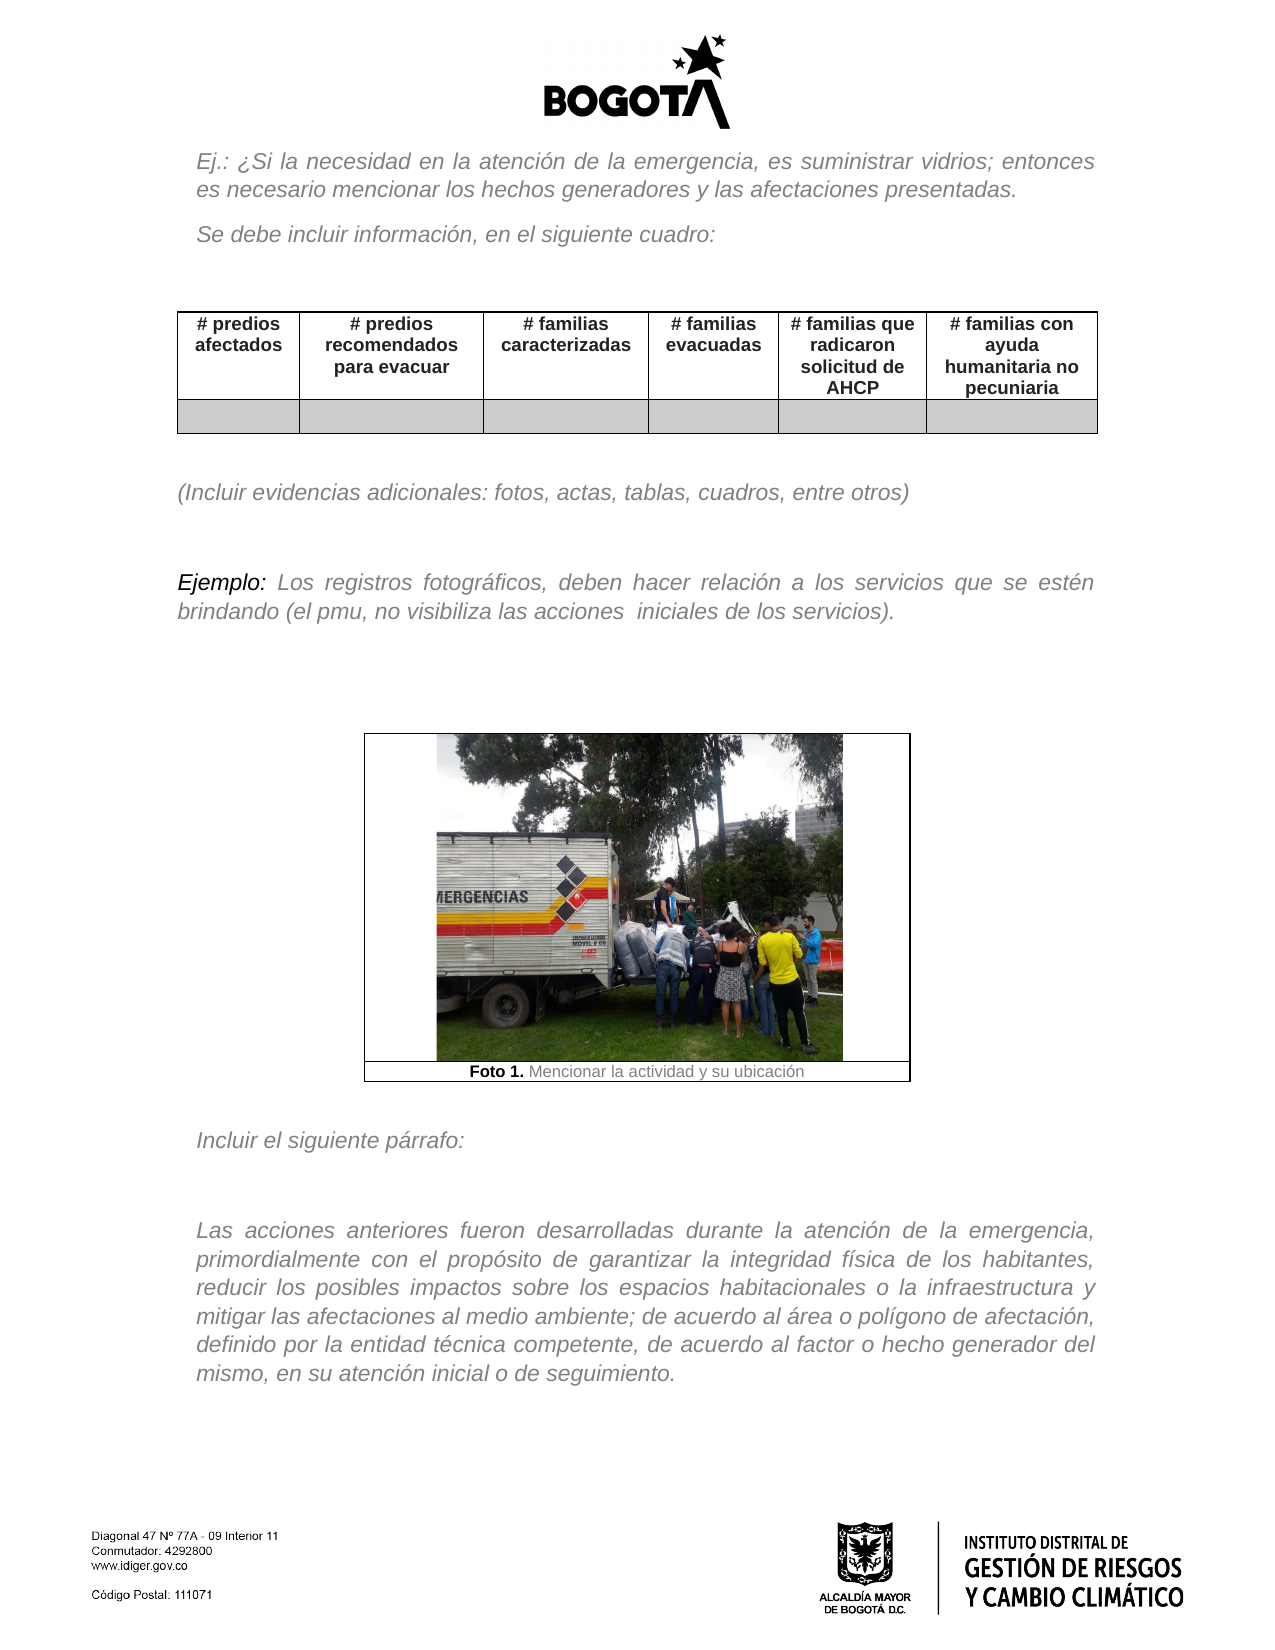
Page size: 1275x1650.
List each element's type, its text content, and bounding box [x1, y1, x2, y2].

text Incluir el siguiente párrafo: [196, 1127, 1098, 1153]
table_header # familias con ayuda humanitaria no pecuniaria [927, 313, 1097, 399]
table_header # predios afectados [178, 313, 299, 399]
table_cell [779, 400, 926, 433]
table_header # familias evacuadas [649, 313, 778, 399]
text Ej.: ¿Si la necesidad en la atención de la emergencia, es suministrar vidrios; entonces es necesario mencionar los hechos generadores y las afectaciones presentadas. [196, 148, 1098, 202]
table_cell Foto 1. Mencionar la actividad y su ubicación [365, 1062, 909, 1081]
table_cell [484, 400, 648, 433]
table_header # familias que radicaron solicitud de AHCP [779, 313, 926, 399]
table_cell [300, 400, 483, 433]
table_header [365, 734, 436, 1061]
picture [436, 734, 843, 1061]
table_cell [649, 400, 778, 433]
table_header # predios recomendados para evacuar [300, 313, 483, 399]
picture [91, 1521, 1184, 1615]
table_header # familias caracterizadas [484, 313, 648, 399]
text (Incluir evidencias adicionales: fotos, actas, tablas, cuadros, entre otros) [177, 479, 1098, 506]
text Se debe incluir información, en el siguiente cuadro: [196, 221, 1098, 247]
table_header [843, 734, 909, 1061]
text Las acciones anteriores fueron desarrolladas durante la atención de la emergencia, primordialmente con el propósito de garantizar la integridad física de los habitantes, reducir los posibles impactos sobre los espacios habitacionales o la infraestructura y mitigar las afectaciones al medio ambiente; de acuerdo al área o polígono de afectación, definido por la entidad técnica competente, de acuerdo al factor o hecho generador del mismo, en su atención inicial o de seguimiento. [196, 1217, 1098, 1386]
text Ejemplo: Los registros fotográficos, deben hacer relación a los servicios que se estén brindando (el pmu, no visibiliza las acciones iniciales de los servicios). [177, 569, 1098, 624]
table_cell [927, 400, 1097, 433]
picture [542, 31, 732, 130]
table_cell [178, 400, 299, 433]
